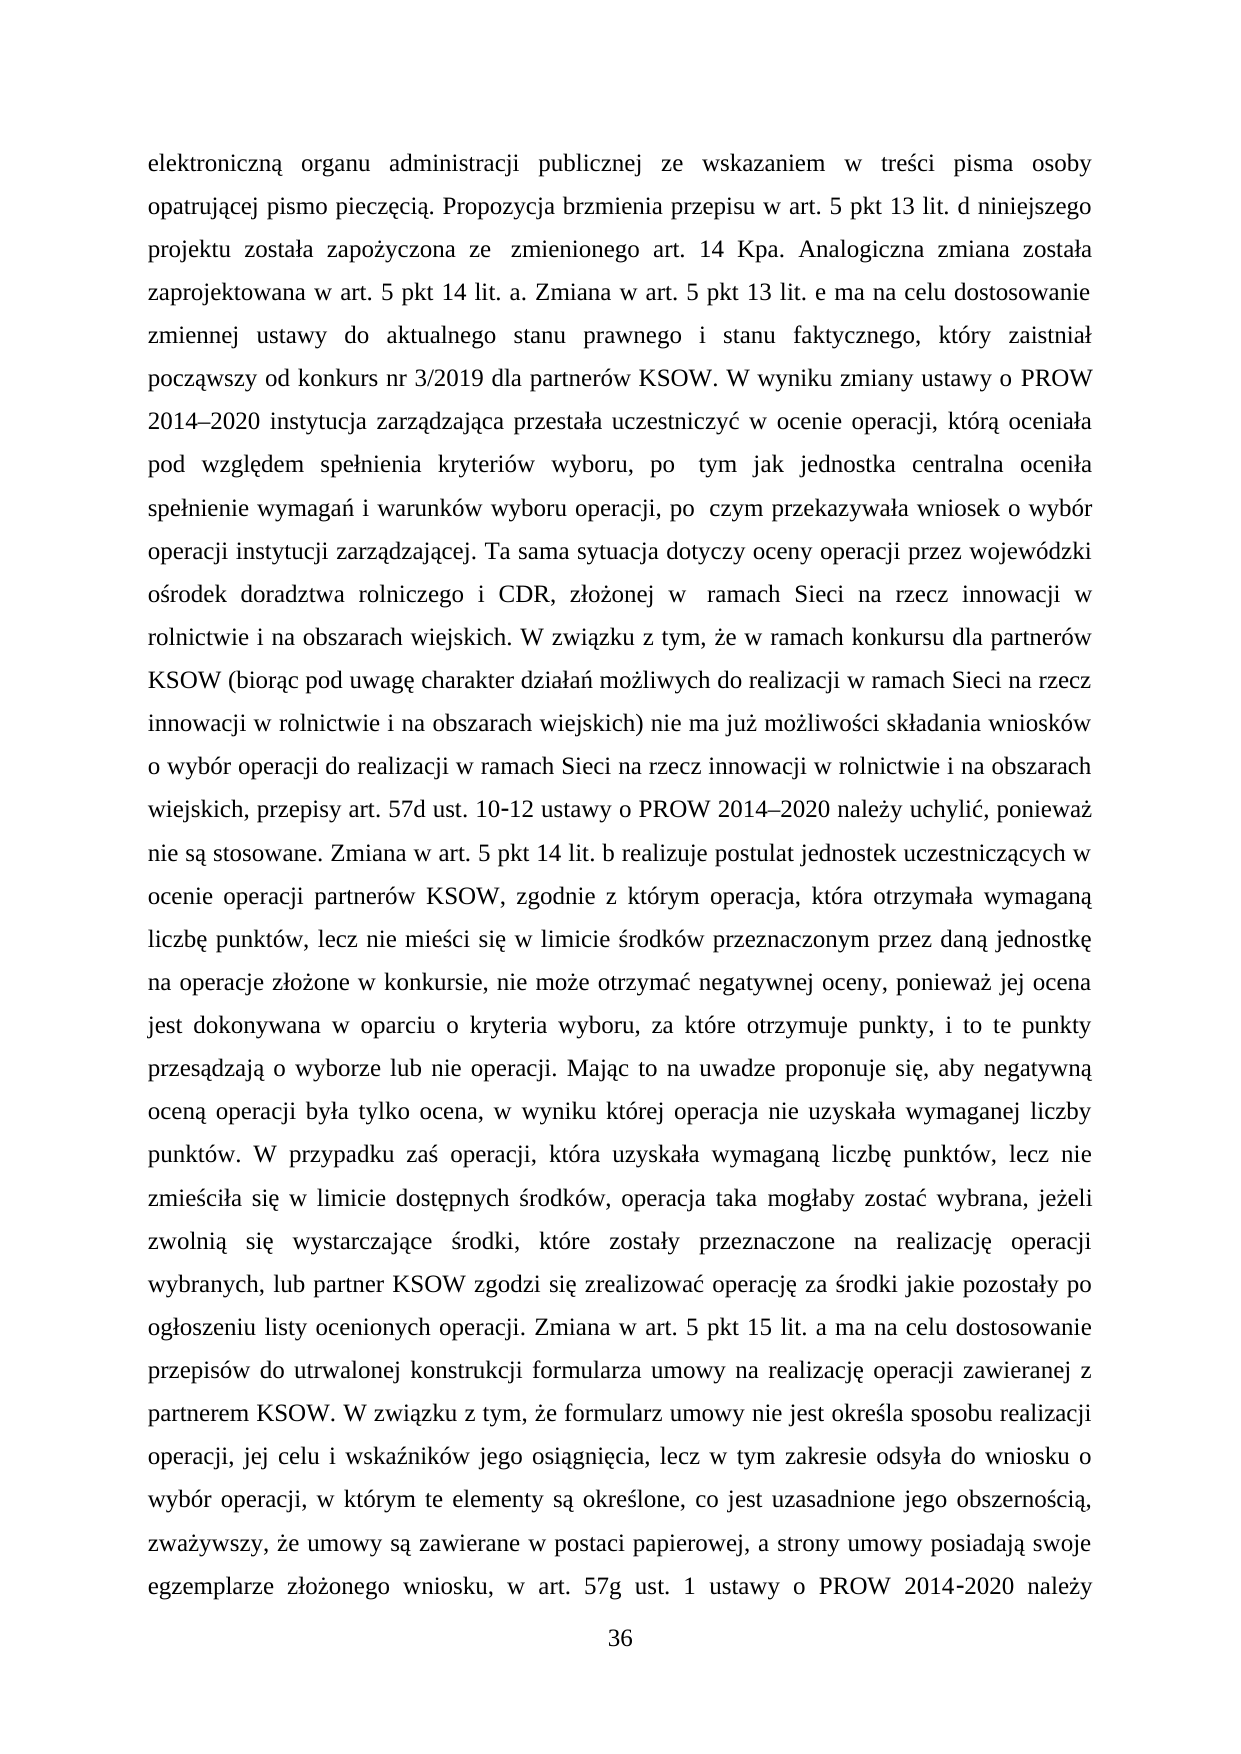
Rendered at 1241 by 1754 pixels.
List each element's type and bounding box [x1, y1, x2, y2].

text [148, 148, 1093, 1599]
